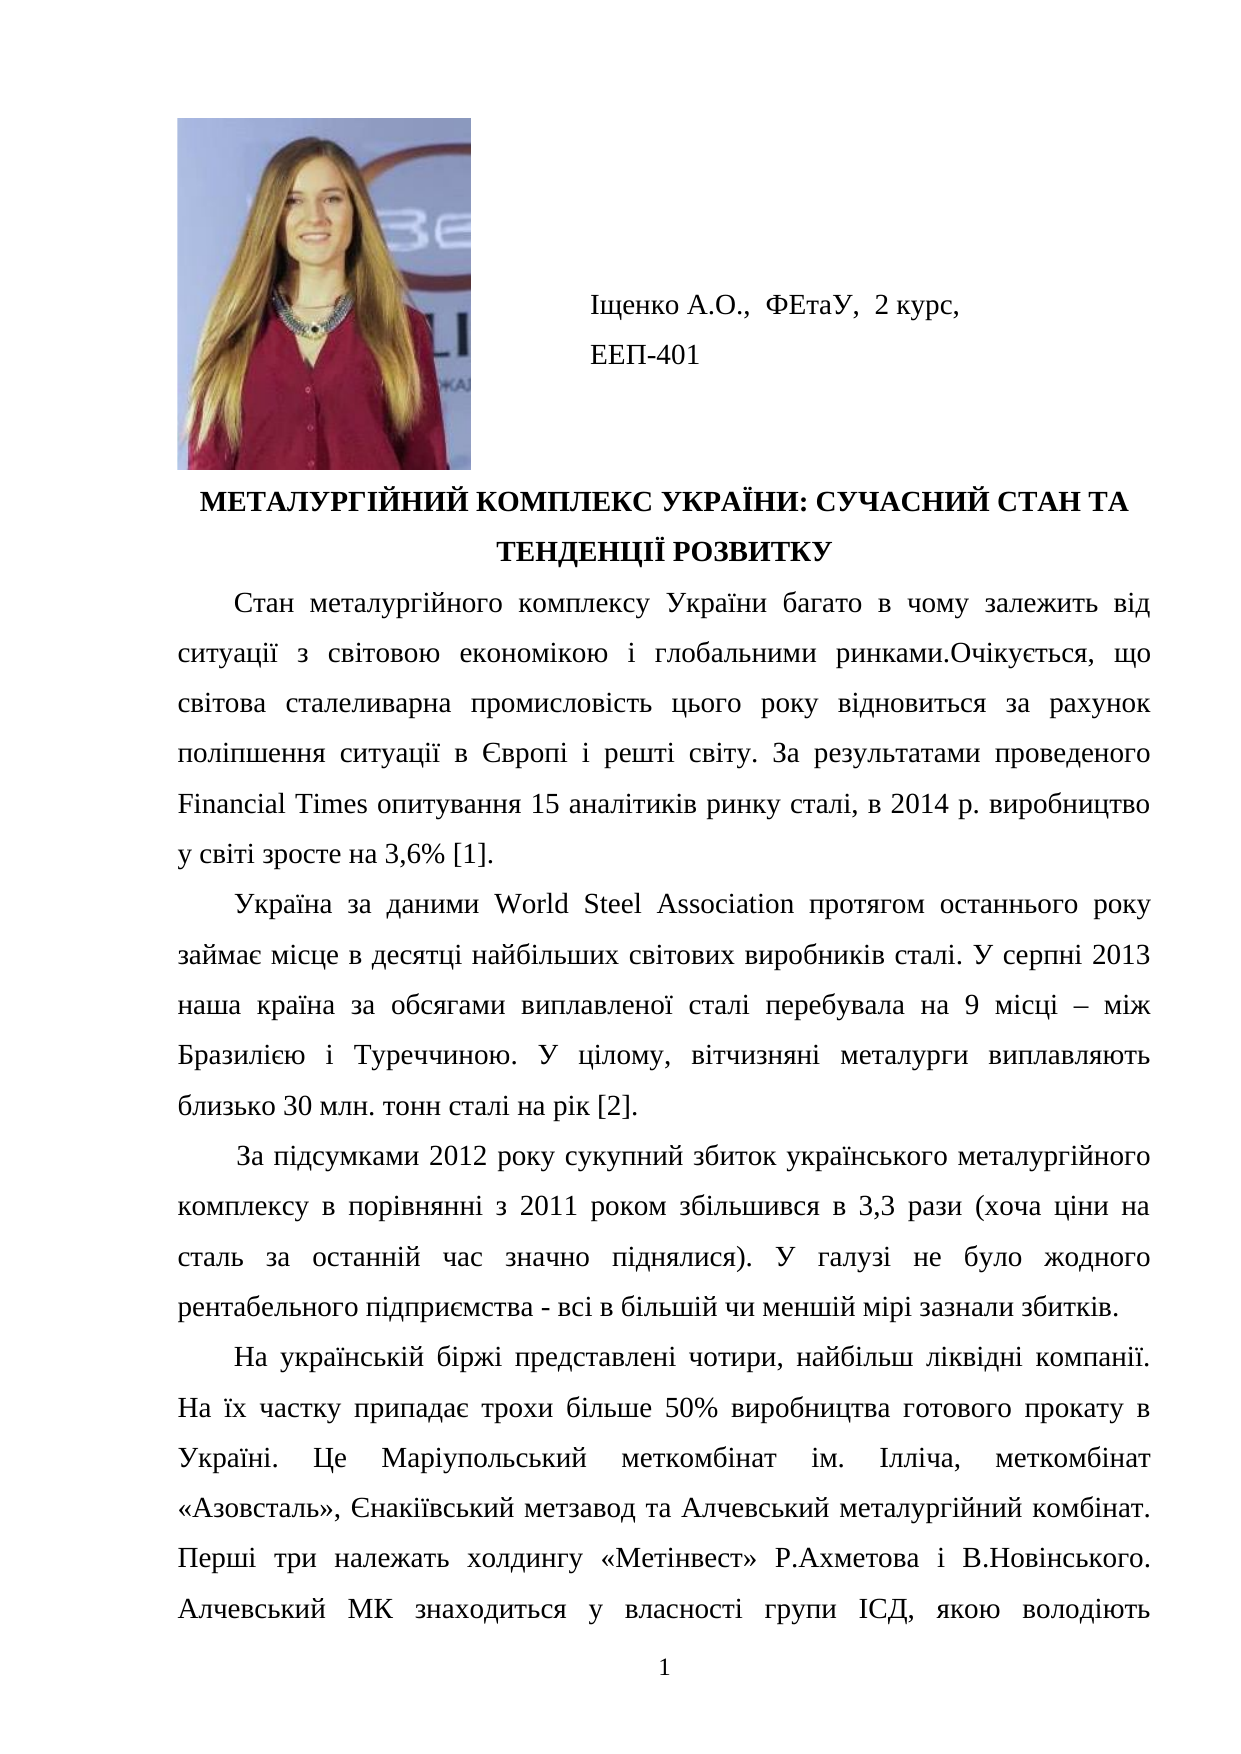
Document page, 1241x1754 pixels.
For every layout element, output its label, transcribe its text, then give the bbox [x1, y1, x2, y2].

text Стан металургійного комплексу України багато в чому залежить від ситуації з світовою економікою і глобальними ринками.Очікується, що світова сталеливарна промисловість цього року відновиться за рахунок поліпшення ситуації в Європі і решті світу. За результатами проведеного Financial Times опитування 15 аналітиків ринку сталі, в 2014 р. виробництво у світі зросте на 3,6% [1]. [177, 585, 1152, 870]
text За підсумками 2012 року сукупний збиток українського металургійного комплексу в порівнянні з 2011 роком збільшився в 3,3 рази (хоча ціни на сталь за останній час значно піднялися). У галузі не було жодного рентабельного підприємства - всі в більшій чи меншій мірі зазнали збитків. [177, 1138, 1152, 1323]
text Україна за даними World Steel Association протягом останнього року займає місце в десятці найбільших світових виробників сталі. У серпні 2013 наша країна за обсягами виплавленої сталі перебувала на 9 місці – між Бразилією і Туреччиною. У цілому, вітчизняні металурги виплавляють близько 30 млн. тонн сталі на рік [2]. [177, 887, 1152, 1121]
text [177, 1339, 1152, 1624]
picture [177, 118, 471, 470]
text МЕТАЛУРГІЙНИЙ КОМПЛЕКС УКРАЇНИ: СУЧАСНИЙ СТАН ТА ТЕНДЕНЦІЇ РОЗВИТКУ [177, 484, 1152, 568]
